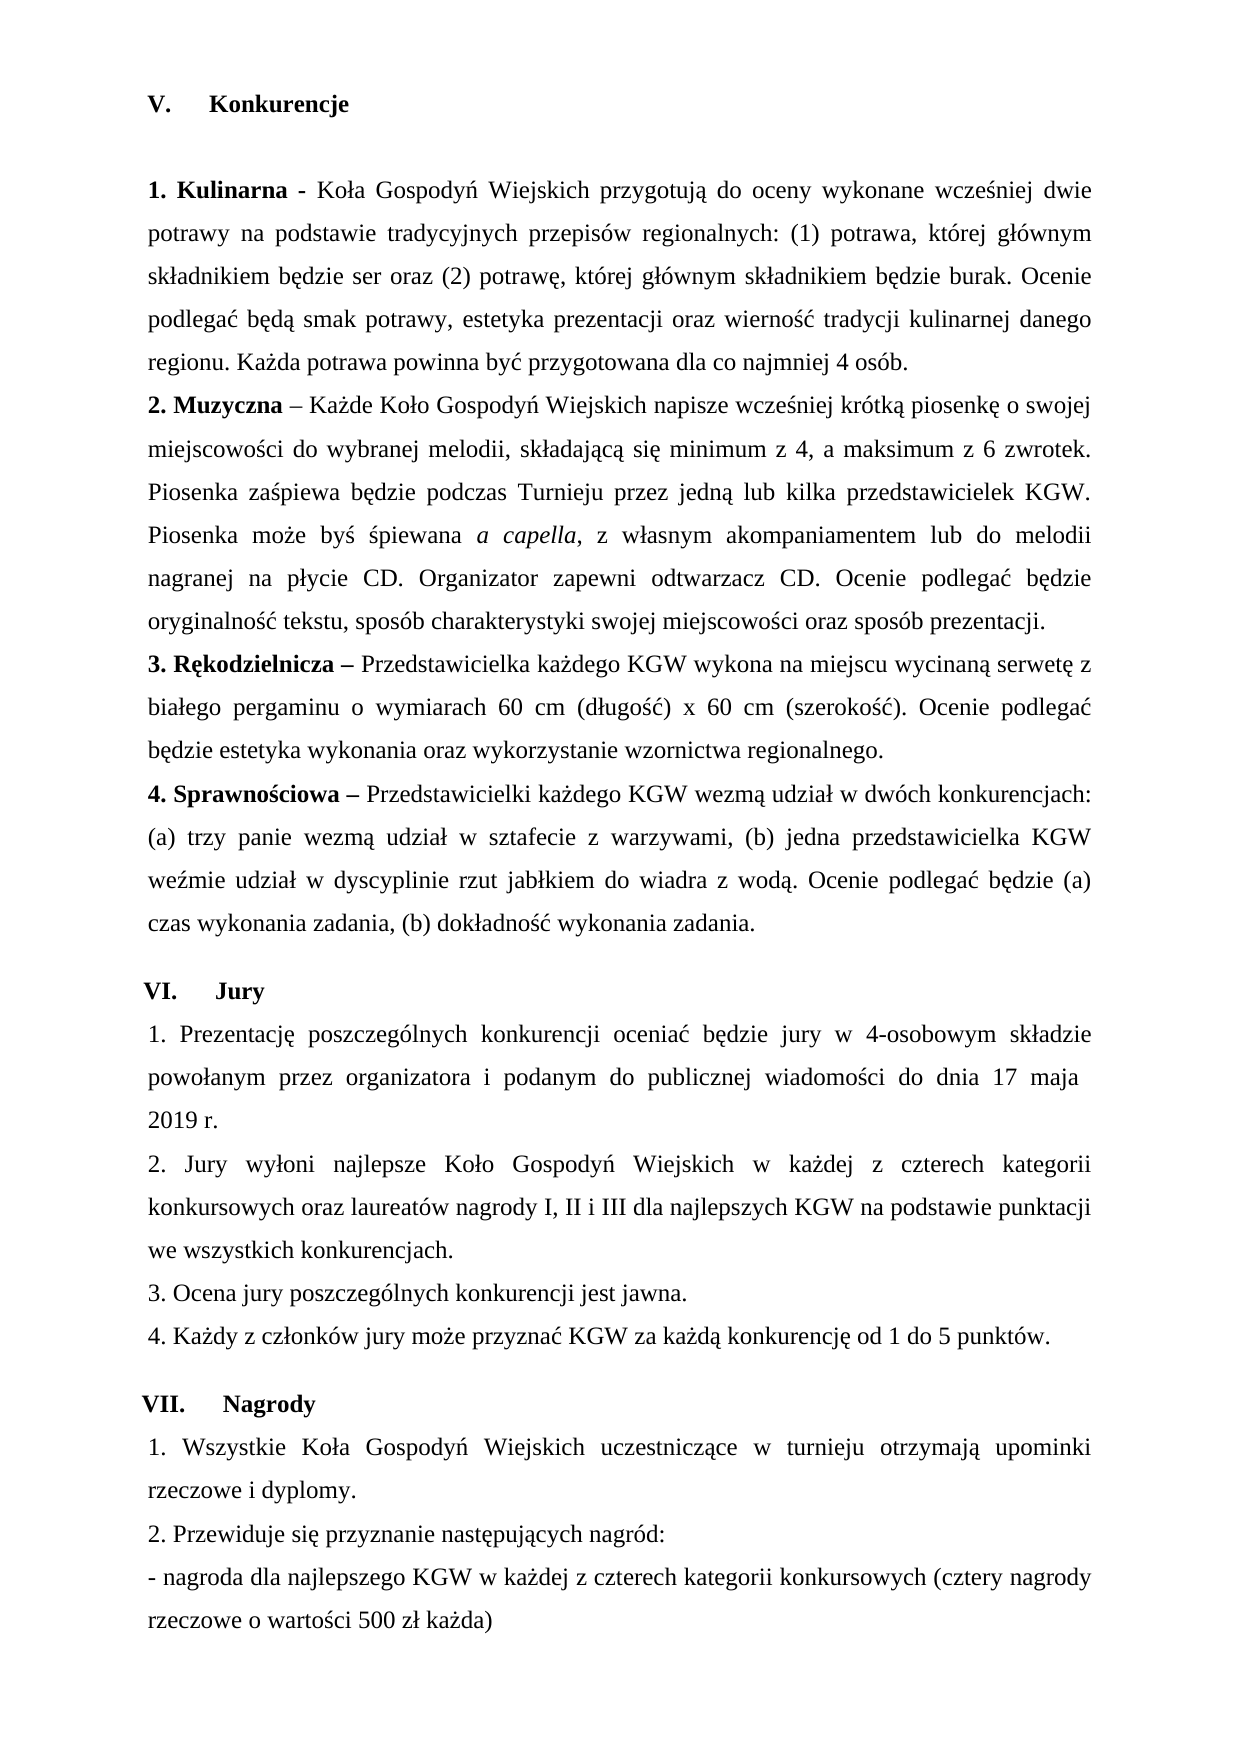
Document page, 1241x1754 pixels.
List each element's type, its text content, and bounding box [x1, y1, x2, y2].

text 1. Prezentację poszczególnych konkurencji oceniać będzie jury w 4-osobowym składzie powołanym przez organizatora i podanym do publicznej wiadomości do dnia 17 maja 2019 r. [148, 1019, 1092, 1134]
text 4. Każdy z członków jury może przyznać KGW za każdą konkurencję od 1 do 5 punktów. [148, 1321, 1092, 1350]
text 3. Ocena jury poszczególnych konkurencji jest jawna. [148, 1278, 1092, 1307]
text 2. Przewiduje się przyznanie następujących nagród: [148, 1519, 1092, 1547]
list Konkurencje [171, 89, 1092, 117]
text 4. Sprawnościowa – Przedstawicielki każdego KGW wezmą udział w dwóch konkurencjach: (a) trzy panie wezmą udział w sztafecie z warzywami, (b) jedna przedstawicielka KGW weźmie udział w dyscyplinie rzut jabłkiem do wiadra z wodą. Ocenie podlegać będzie (a) czas wykonania zadania, (b) dokładność wykonania zadania. [148, 779, 1092, 937]
text 1. Kulinarna - Koła Gospodyń Wiejskich przygotują do oceny wykonane wcześniej dwie potrawy na podstawie tradycyjnych przepisów regionalnych: (1) potrawa, której głównym składnikiem będzie ser oraz (2) potrawę, której głównym składnikiem będzie burak. Ocenie podlegać będą smak potrawy, estetyka prezentacji oraz wierność tradycji kulinarnej danego regionu. Każda potrawa powinna być przygotowana dla co najmniej 4 osób. [148, 175, 1092, 376]
text 2. Muzyczna – Każde Koło Gospodyń Wiejskich napisze wcześniej krótką piosenkę o swojej miejscowości do wybranej melodii, składającą się minimum z 4, a maksimum z 6 zwrotek. Piosenka zaśpiewa będzie podczas Turnieju przez jedną lub kilka przedstawicielek KGW. Piosenka może byś śpiewana a capella, z własnym akompaniamentem lub do melodii nagranej na płycie CD. Organizator zapewni odtwarzacz CD. Ocenie podlegać będzie oryginalność tekstu, sposób charakterystyki swojej miejscowości oraz sposób prezentacji. [148, 391, 1092, 635]
text 3. Rękodzielnicza – Przedstawicielka każdego KGW wykona na miejscu wycinaną serwetę z białego pergaminu o wymiarach 60 cm (długość) x 60 cm (szerokość). Ocenie podlegać będzie estetyka wykonania oraz wykorzystanie wzornictwa regionalnego. [148, 649, 1092, 764]
text - nagroda dla najlepszego KGW w każdej z czterech kategorii konkursowych (cztery nagrody rzeczowe o wartości 500 zł każda) [148, 1562, 1092, 1634]
text 1. Wszystkie Koła Gospodyń Wiejskich uczestniczące w turnieju otrzymają upominki rzeczowe i dyplomy. [148, 1432, 1092, 1504]
text 2. Jury wyłoni najlepsze Koło Gospodyń Wiejskich w każdej z czterech kategorii konkursowych oraz laureatów nagrody I, II i III dla najlepszych KGW na podstawie punktacji we wszystkich konkurencjach. [148, 1149, 1092, 1264]
list Nagrody [185, 1389, 1092, 1418]
list Jury [177, 976, 1092, 1005]
